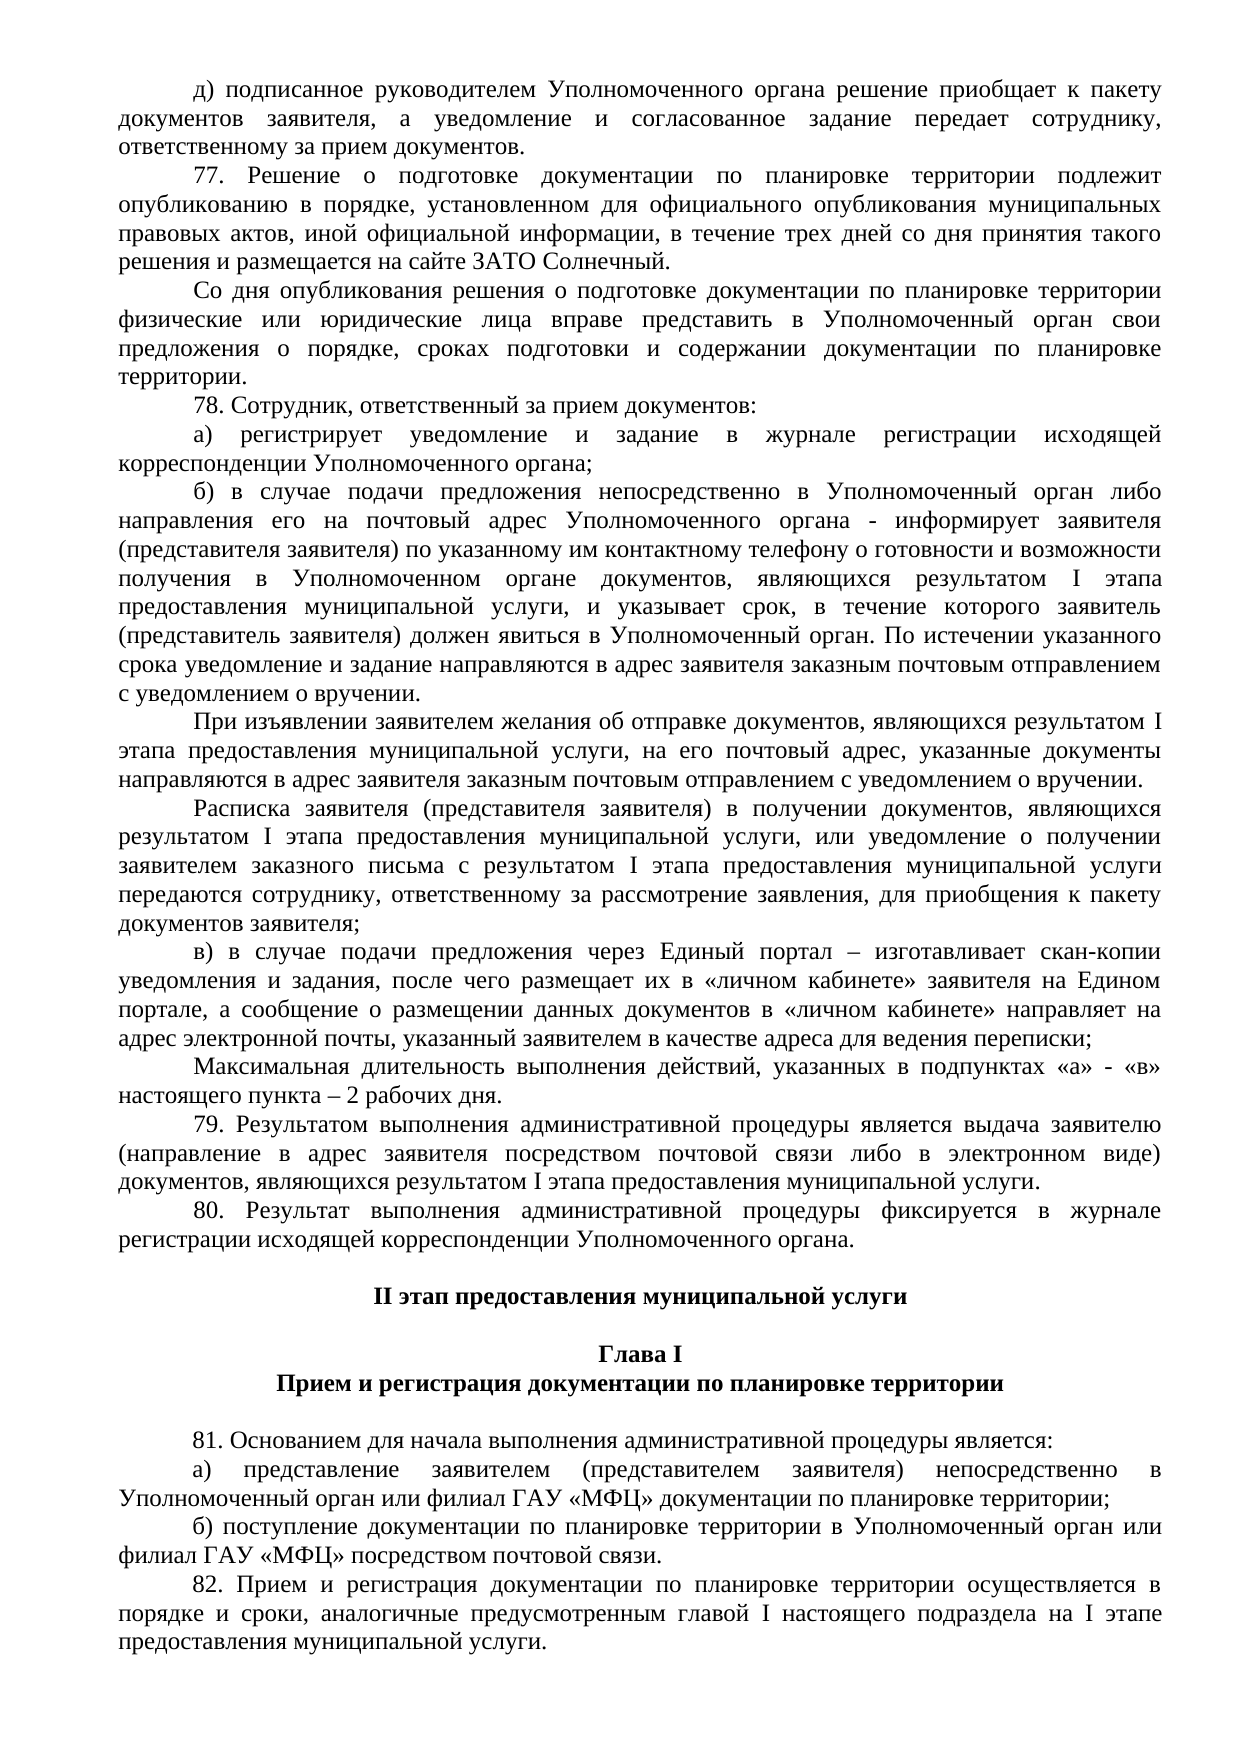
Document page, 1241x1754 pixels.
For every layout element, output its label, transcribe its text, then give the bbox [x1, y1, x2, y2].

text 82. Прием и регистрация документации по планировке территории осуществляется в порядке и сроки, аналогичные предусмотренным главой I настоящего подраздела на I этапе предоставления муниципальной услуги. [118, 1569, 1162, 1655]
text Расписка заявителя (представителя заявителя) в получении документов, являющихся результатом I этапа предоставления муниципальной услуги, или уведомление о получении заявителем заказного письма с результатом I этапа предоставления муниципальной услуги передаются сотруднику, ответственному за рассмотрение заявления, для приобщения к пакету документов заявителя; [118, 793, 1162, 936]
text в) в случае подачи предложения через Единый портал – изготавливает скан-копии уведомления и задания, после чего размещает их в «личном кабинете» заявителя на Едином портале, а сообщение о размещении данных документов в «личном кабинете» направляет на адрес электронной почты, указанный заявителем в качестве адреса для ведения переписки; [118, 936, 1162, 1051]
text д) подписанное руководителем Уполномоченного органа решение приобщает к пакету документов заявителя, а уведомление и согласованное задание передает сотруднику, ответственному за прием документов. [118, 74, 1162, 160]
text 77. Решение о подготовке документации по планировке территории подлежит опубликованию в порядке, установленном для официального опубликования муниципальных правовых актов, иной официальной информации, в течение трех дней со дня принятия такого решения и размещается на сайте ЗАТО Солнечный. [118, 160, 1162, 275]
text 81. Основанием для начала выполнения административной процедуры является: [118, 1425, 1162, 1454]
text 78. Сотрудник, ответственный за прием документов: [118, 390, 1162, 419]
text Прием и регистрация документации по планировке территории [118, 1368, 1162, 1396]
text б) поступление документации по планировке территории в Уполномоченный орган или филиал ГАУ «МФЦ» посредством почтовой связи. [118, 1511, 1162, 1569]
text б) в случае подачи предложения непосредственно в Уполномоченный орган либо направления его на почтовый адрес Уполномоченного органа - информирует заявителя (представителя заявителя) по указанному им контактному телефону о готовности и возможности получения в Уполномоченном органе документов, являющихся результатом I этапа предоставления муниципальной услуги, и указывает срок, в течение которого заявитель (представитель заявителя) должен явиться в Уполномоченный орган. По истечении указанного срока уведомление и задание направляются в адрес заявителя заказным почтовым отправлением с уведомлением о вручении. [118, 476, 1162, 706]
text При изъявлении заявителем желания об отправке документов, являющихся результатом I этапа предоставления муниципальной услуги, на его почтовый адрес, указанные документы направляются в адрес заявителя заказным почтовым отправлением с уведомлением о вручении. [118, 706, 1162, 793]
text Максимальная длительность выполнения действий, указанных в подпунктах «а» - «в» настоящего пункта – 2 рабочих дня. [118, 1051, 1162, 1109]
text 80. Результат выполнения административной процедуры фиксируется в журнале регистрации исходящей корреспонденции Уполномоченного органа. [118, 1195, 1162, 1253]
text 79. Результатом выполнения административной процедуры является выдача заявителю (направление в адрес заявителя посредством почтовой связи либо в электронном виде) документов, являющихся результатом I этапа предоставления муниципальной услуги. [118, 1109, 1162, 1195]
text а) представление заявителем (представителем заявителя) непосредственно в Уполномоченный орган или филиал ГАУ «МФЦ» документации по планировке территории; [118, 1454, 1162, 1511]
text а) регистрирует уведомление и задание в журнале регистрации исходящей корреспонденции Уполномоченного органа; [118, 419, 1162, 476]
text Со дня опубликования решения о подготовке документации по планировке территории физические или юридические лица вправе представить в Уполномоченный орган свои предложения о порядке, сроках подготовки и содержании документации по планировке территории. [118, 275, 1162, 390]
text Глава I [118, 1339, 1162, 1368]
text II этап предоставления муниципальной услуги [118, 1281, 1162, 1310]
